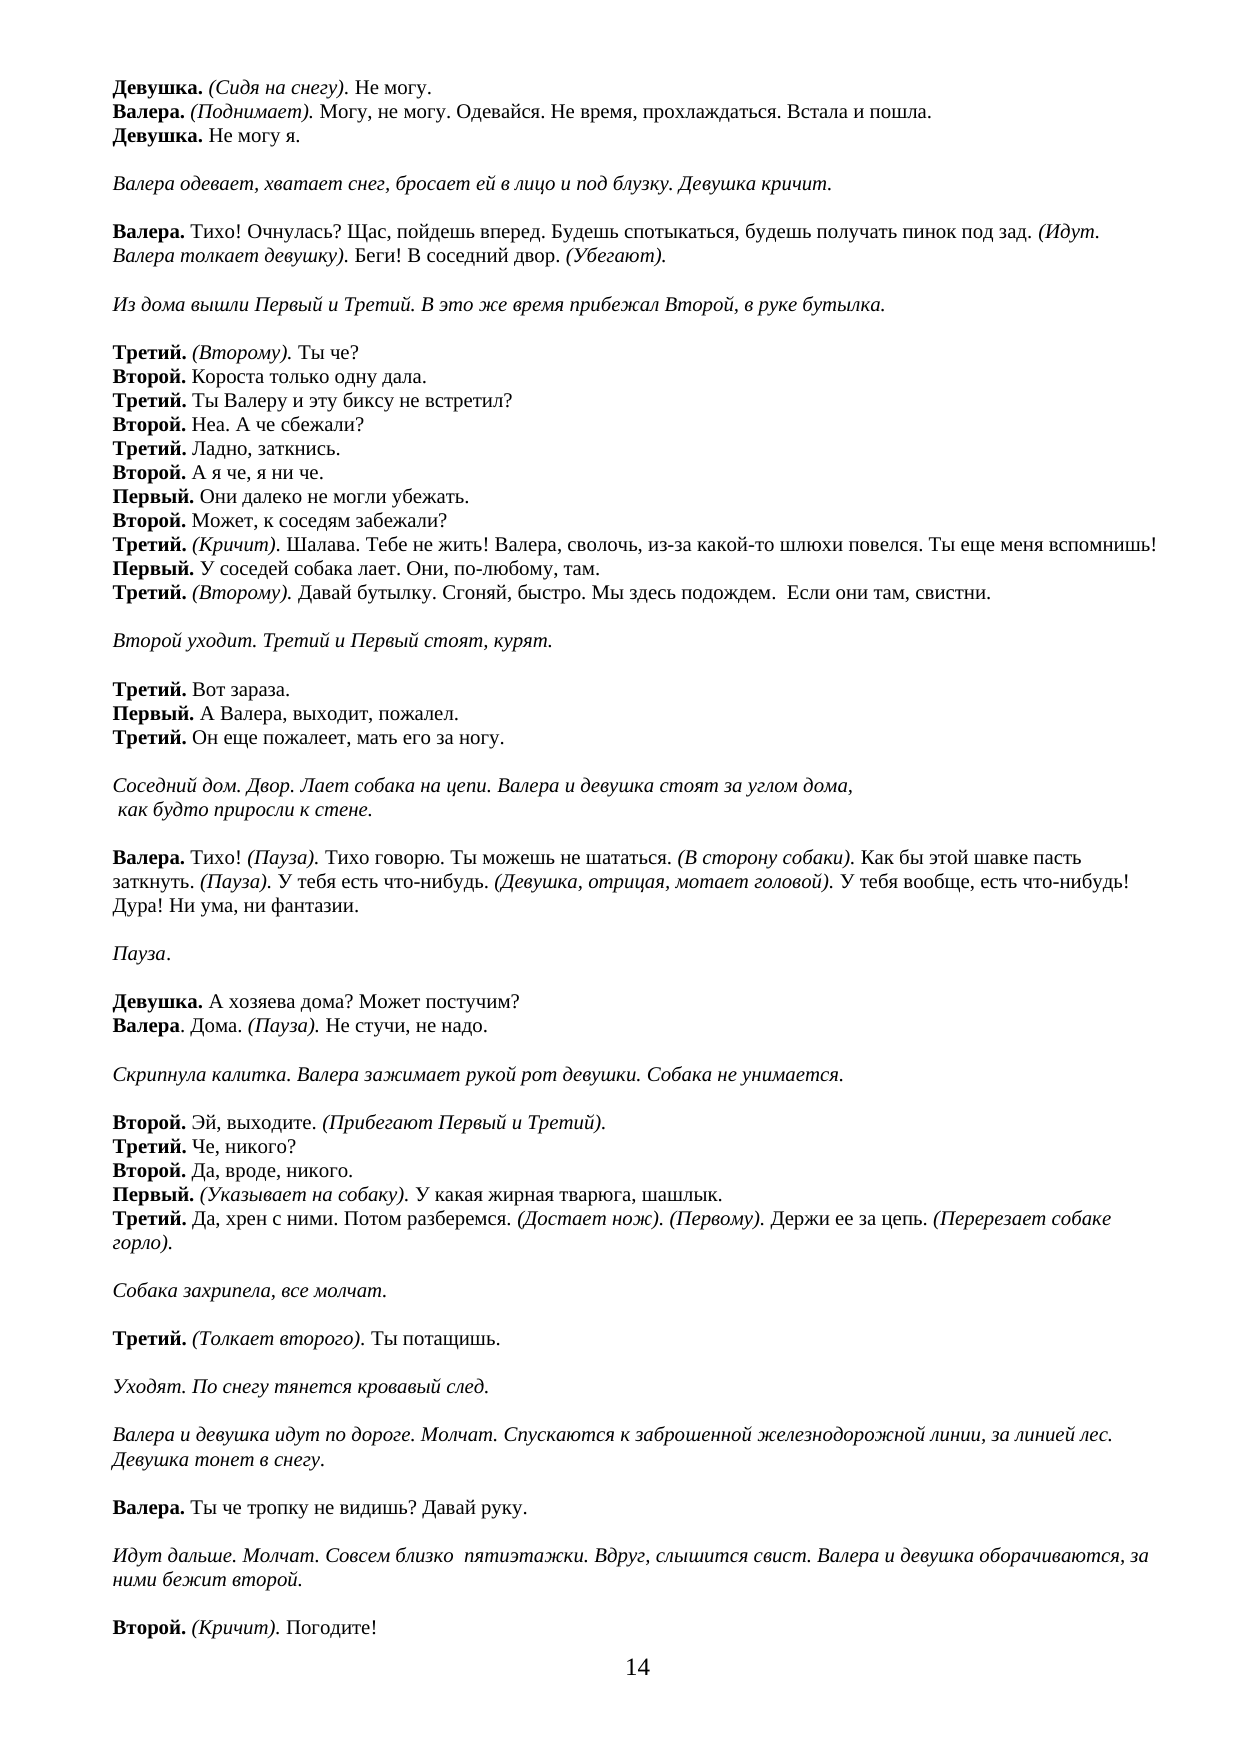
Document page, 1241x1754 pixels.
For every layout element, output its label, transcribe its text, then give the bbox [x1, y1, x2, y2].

text Первый. А Валера, выходит, пожалел. [112, 701, 1162, 724]
text Третий. Че, никого? [112, 1134, 1162, 1158]
text Девушка. (Сидя на снегу). Не могу. [112, 75, 1162, 99]
text Собака захрипела, все молчат. [112, 1278, 1162, 1302]
text Третий. (Второму). Давай бутылку. Сгоняй, быстро. Мы здесь подождем. Если они там, свистни. [112, 580, 1162, 604]
text Третий. Ты Валеру и эту биксу не встретил? [112, 388, 1162, 412]
text Второй. А я че, я ни че. [112, 460, 1162, 484]
text Третий. (Второму). Ты че? [112, 339, 1162, 364]
text Девушка. А хозяева дома? Может постучим? [112, 989, 1162, 1013]
text Второй. Короста только одну дала. [112, 364, 1162, 388]
text Соседний дом. Двор. Лает собака на цепи. Валера и девушка стоят за углом дома, [112, 773, 1162, 797]
text Скрипнула калитка. Валера зажимает рукой рот девушки. Собака не унимается. [112, 1061, 1162, 1086]
text Третий. Вот зараза. [112, 676, 1162, 701]
text как будто приросли к стене. [112, 797, 1162, 821]
text Второй. Эй, выходите. (Прибегают Первый и Третий). [112, 1109, 1162, 1134]
text Уходят. По снегу тянется кровавый след. [112, 1374, 1162, 1398]
text Первый. У соседей собака лает. Они, по-любому, там. [112, 556, 1162, 580]
text Первый. Они далеко не могли убежать. [112, 484, 1162, 508]
text Второй. Неа. А че сбежали? [112, 412, 1162, 436]
text Валера. Тихо! Очнулась? Щас, пойдешь вперед. Будешь спотыкаться, будешь получать пинок под зад. (Идут. Валера толкает девушку). Беги! В соседний двор. (Убегают). [112, 219, 1162, 267]
text Валера. Ты че тропку не видишь? Давай руку. [112, 1494, 1162, 1519]
text Второй. Может, к соседям забежали? [112, 508, 1162, 532]
text Валера. Тихо! (Пауза). Тихо говорю. Ты можешь не шататься. (В сторону собаки). Как бы этой шавке пасть заткнуть. (Пауза). У тебя есть что-нибудь. (Девушка, отрицая, мотает головой). У тебя вообще, есть что-нибудь! Дура! Ни ума, ни фантазии. [112, 845, 1162, 917]
text Второй уходит. Третий и Первый стоят, курят. [112, 628, 1162, 652]
text Валера. Дома. (Пауза). Не стучи, не надо. [112, 1013, 1162, 1037]
text Первый. (Указывает на собаку). У какая жирная тварюга, шашлык. [112, 1182, 1162, 1206]
text Идут дальше. Молчат. Совсем близко пятиэтажки. Вдруг, слышится свист. Валера и девушка оборачиваются, за ними бежит второй. [112, 1543, 1162, 1591]
text Валера одевает, хватает снег, бросает ей в лицо и под блузку. Девушка кричит. [112, 171, 1162, 195]
text Валера и девушка идут по дороге. Молчат. Спускаются к заброшенной железнодорожной линии, за линией лес. Девушка тонет в снегу. [112, 1422, 1162, 1471]
text Третий. Ладно, заткнись. [112, 436, 1162, 460]
text Второй. Да, вроде, никого. [112, 1158, 1162, 1182]
text Третий. Он еще пожалеет, мать его за ногу. [112, 724, 1162, 749]
text Девушка. Не могу я. [112, 123, 1162, 147]
text Из дома вышли Первый и Третий. В это же время прибежал Второй, в руке бутылка. [112, 291, 1162, 316]
text Пауза. [112, 941, 1162, 965]
text Валера. (Поднимает). Могу, не могу. Одевайся. Не время, прохлаждаться. Встала и пошла. [112, 99, 1162, 123]
text Второй. (Кричит). Погодите! [112, 1615, 1162, 1639]
text Третий. (Кричит). Шалава. Тебе не жить! Валера, сволочь, из-за какой-то шлюхи повелся. Ты еще меня вспомнишь! [112, 532, 1162, 556]
text Третий. Да, хрен с ними. Потом разберемся. (Достает нож). (Первому). Держи ее за цепь. (Перерезает собаке горло). [112, 1206, 1162, 1254]
text Третий. (Толкает второго). Ты потащишь. [112, 1326, 1162, 1350]
